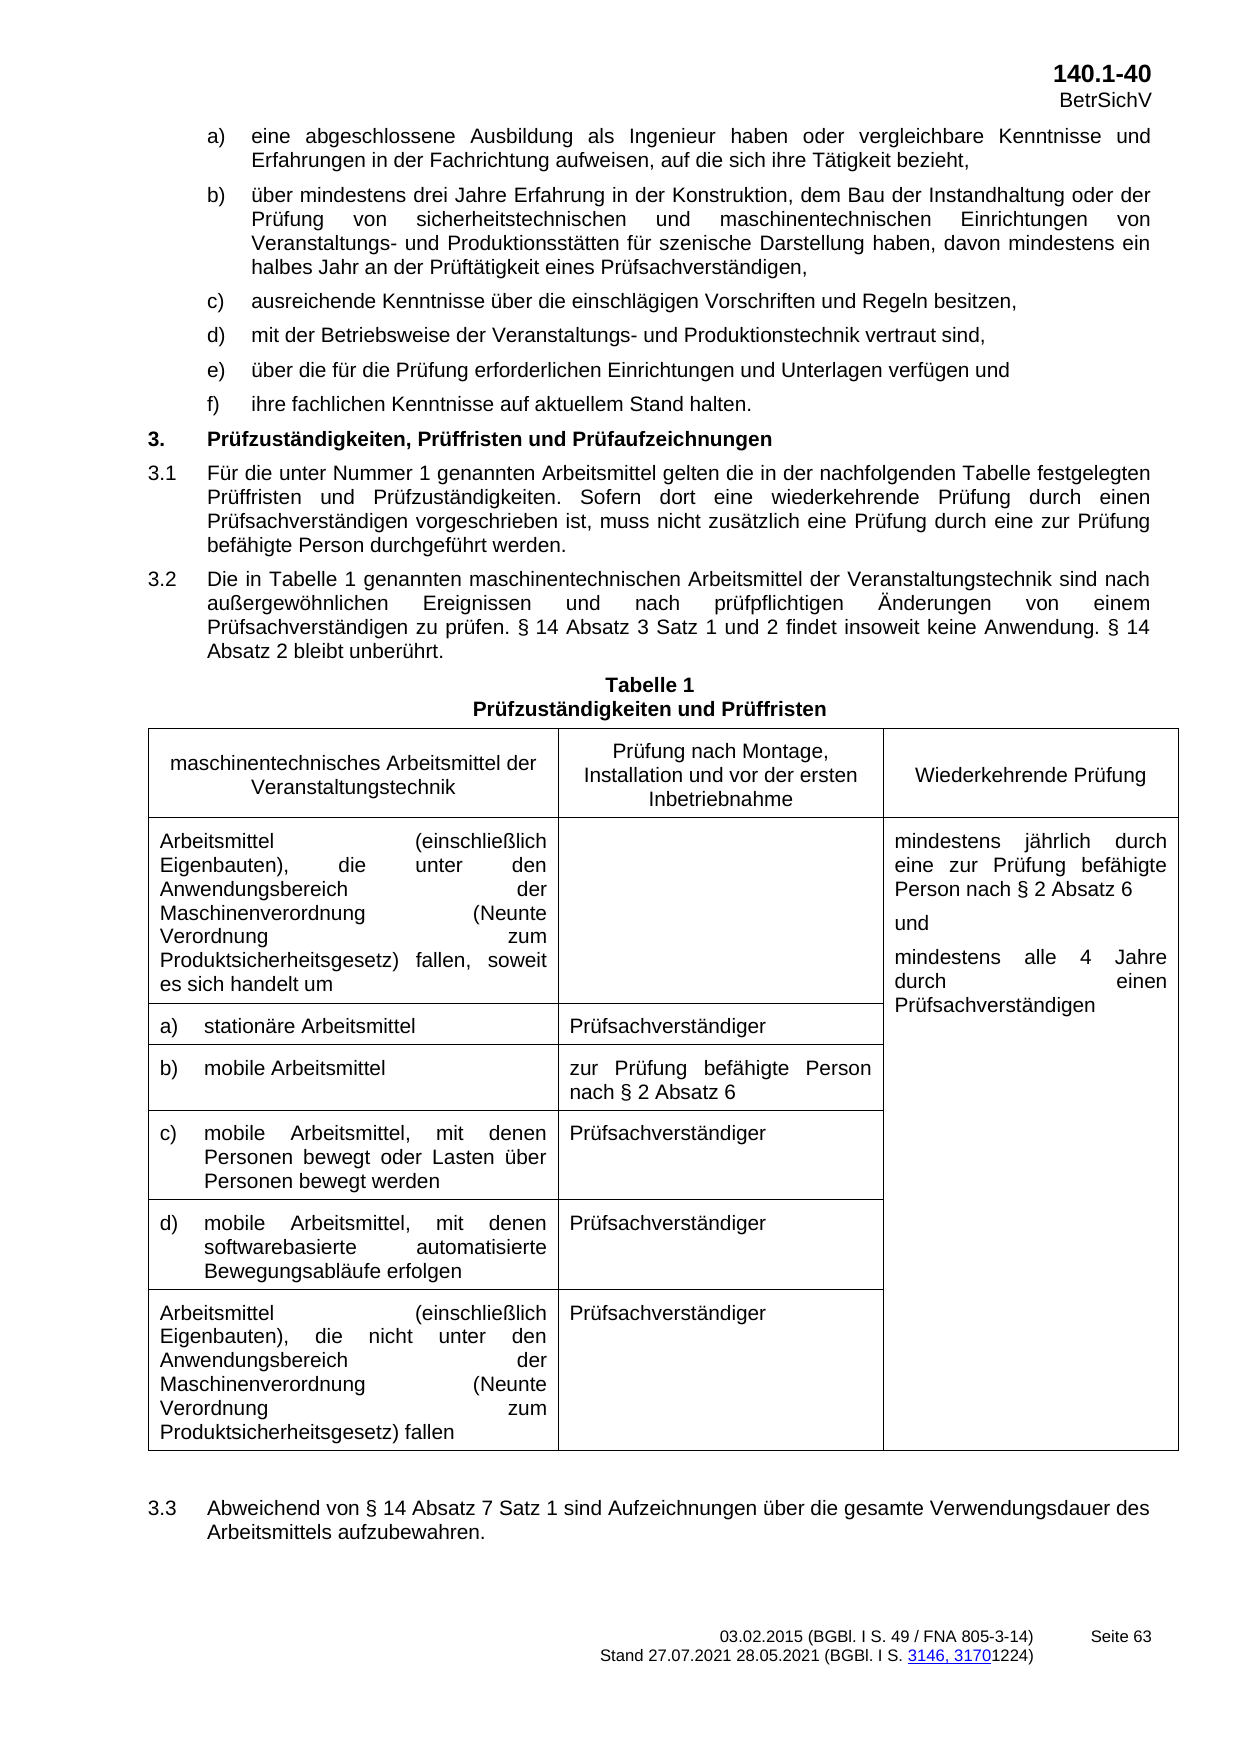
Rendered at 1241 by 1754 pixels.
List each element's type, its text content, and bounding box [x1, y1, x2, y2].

table_cell Arbeitsmittel (einschließlich Eigenbauten), die nicht unter den Anwendungsbereich der Maschinenverordnung (Neunte Verordnung zum Produktsicherheitsgesetz) fallen [149, 1290, 558, 1450]
text d) mit der Betriebsweise der Veranstaltungs- und Produktionstechnik vertraut sind, [207, 323, 1152, 347]
text a) eine abgeschlossene Ausbildung als Ingenieur haben oder vergleichbare Kenntnisse und Erfahrungen in der Fachrichtung aufweisen, auf die sich ihre Tätigkeit bezieht, [207, 124, 1152, 172]
text 3.2 Die in Tabelle 1 genannten maschinentechnischen Arbeitsmittel der Veranstaltungstechnik sind nach außergewöhnlichen Ereignissen und nach prüfpflichtigen Änderungen von einem Prüfsachverständigen zu prüfen. § 14 Absatz 3 Satz 1 und 2 findet insoweit keine Anwendung. § 14 Absatz 2 bleibt unberührt. [148, 567, 1152, 663]
table_cell Prüfsachverständiger [559, 1290, 883, 1450]
table_cell Prüfsachverständiger [559, 1004, 883, 1044]
text c) ausreichende Kenntnisse über die einschlägigen Vorschriften und Regeln besitzen, [207, 289, 1152, 313]
table_header maschinentechnisches Arbeitsmittel der Veranstaltungstechnik [149, 729, 558, 817]
table_cell mindestens jährlich durch eine zur Prüfung befähigte Person nach § 2 Absatz 6 und mindestens alle 4 Jahre durch einen Prüfsachverständigen [884, 818, 1178, 1450]
table_cell [559, 818, 883, 1002]
text 3.1 Für die unter Nummer 1 genannten Arbeitsmittel gelten die in der nachfolgenden Tabelle festgelegten Prüffristen und Prüfzuständigkeiten. Sofern dort eine wiederkehrende Prüfung durch einen Prüfsachverständigen vorgeschrieben ist, muss nicht zusätzlich eine Prüfung durch eine zur Prüfung befähigte Person durchgeführt werden. [148, 461, 1152, 557]
table_cell b) mobile Arbeitsmittel [149, 1045, 558, 1110]
text 3.3 Abweichend von § 14 Absatz 7 Satz 1 sind Aufzeichnungen über die gesamte Verwendungsdauer des Arbeitsmittels aufzubewahren. [148, 1496, 1152, 1544]
table_cell d) mobile Arbeitsmittel, mit denen softwarebasierte automatisierte Bewegungsabläufe erfolgen [149, 1200, 558, 1289]
table_header Wiederkehrende Prüfung [884, 729, 1178, 817]
text Tabelle 1 Prüfzuständigkeiten und Prüffristen [148, 673, 1152, 721]
text e) über die für die Prüfung erforderlichen Einrichtungen und Unterlagen verfügen und [207, 358, 1152, 382]
table_cell a) stationäre Arbeitsmittel [149, 1004, 558, 1044]
table_cell zur Prüfung befähigte Person nach § 2 Absatz 6 [559, 1045, 883, 1110]
table_cell Arbeitsmittel (einschließlich Eigenbauten), die unter den Anwendungsbereich der Maschinenverordnung (Neunte Verordnung zum Produktsicherheitsgesetz) fallen, soweit es sich handelt um [149, 818, 558, 1002]
table_cell Prüfsachverständiger [559, 1111, 883, 1199]
text 3. Prüfzuständigkeiten, Prüffristen und Prüfaufzeichnungen [148, 426, 1152, 450]
table_header Prüfung nach Montage, Installation und vor der ersten Inbetriebnahme [559, 729, 883, 817]
table_cell Prüfsachverständiger [559, 1200, 883, 1289]
text b) über mindestens drei Jahre Erfahrung in der Konstruktion, dem Bau der Instandhaltung oder der Prüfung von sicherheitstechnischen und maschinentechnischen Einrichtungen von Veranstaltungs- und Produktionsstätten für szenische Darstellung haben, davon mindestens ein halbes Jahr an der Prüftätigkeit eines Prüfsachverständigen, [207, 183, 1152, 278]
text f) ihre fachlichen Kenntnisse auf aktuellem Stand halten. [207, 392, 1152, 416]
table_cell c) mobile Arbeitsmittel, mit denen Personen bewegt oder Lasten über Personen bewegt werden [149, 1111, 558, 1199]
